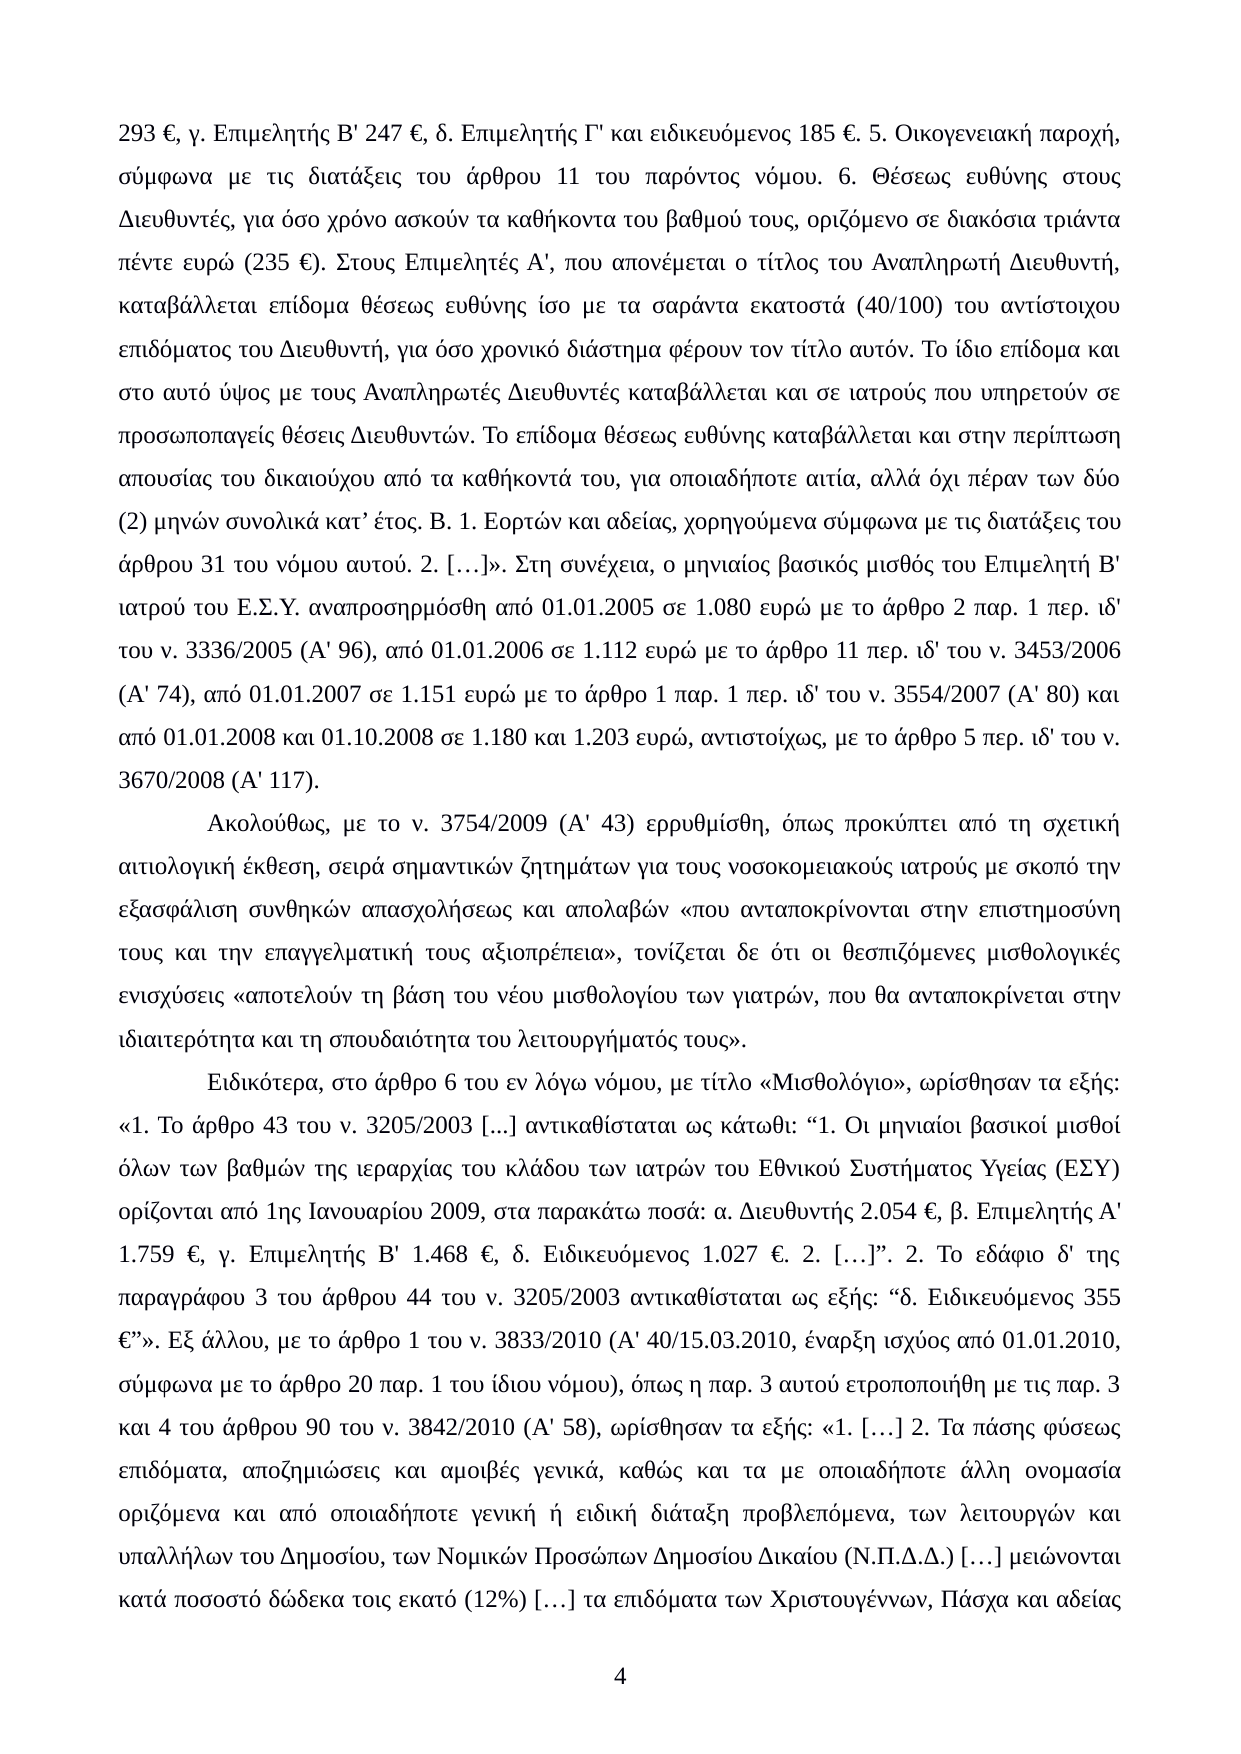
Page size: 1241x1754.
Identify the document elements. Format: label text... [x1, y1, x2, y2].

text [118, 1067, 1122, 1613]
text Ακολούθως, με το ν. 3754/2009 (Α' 43) ερρυθμίσθη, όπως προκύπτει από τη σχετική αιτιολογική έκθεση, σειρά σημαντικών ζητημάτων για τους νοσοκομειακούς ιατρούς με σκοπό την εξασφάλιση συνθηκών απασχολήσεως και απολαβών «που ανταποκρίνονται στην επιστημοσύνη τους και την επαγγελματική τους αξιοπρέπεια», τονίζεται δε ότι οι θεσπιζόμενες μισθολογικές ενισχύσεις «αποτελούν τη βάση του νέου μισθολογίου των γιατρών, που θα ανταποκρίνεται στην ιδιαιτερότητα και τη σπουδαιότητα του λειτουργήματός τους». [118, 808, 1122, 1052]
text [118, 118, 1122, 794]
